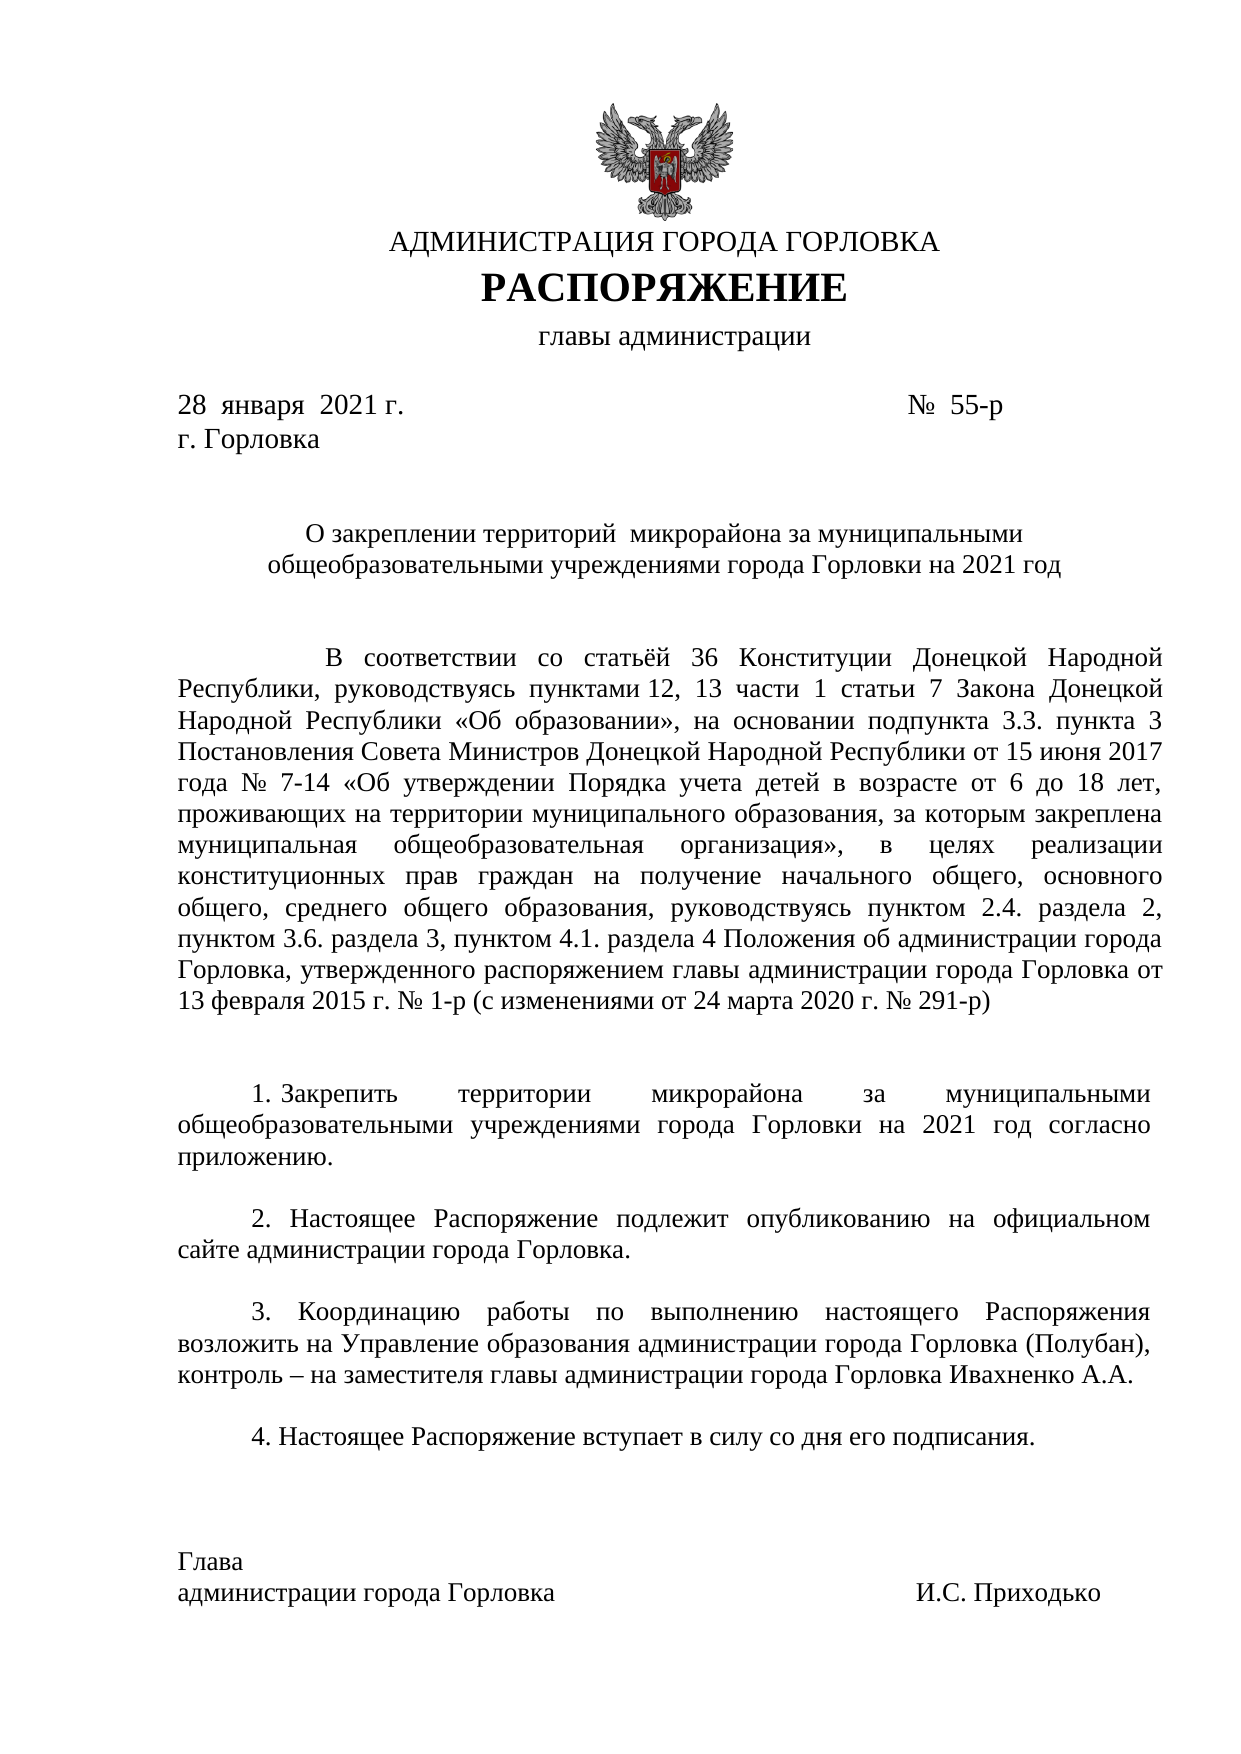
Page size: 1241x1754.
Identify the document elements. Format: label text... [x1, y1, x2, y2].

picture [595, 103, 734, 221]
text общеобразовательными учреждениями города Горловки на 2021 год [177, 548, 1152, 579]
text администрации города Горловка И.С. Приходько [177, 1576, 1152, 1607]
text г. Горловка [177, 421, 1152, 454]
text В соответствии со статьёй 36 Конституции Донецкой Народной Республики, руководствуясь пунктами 12, 13 части 1 статьи 7 Закона Донецкой Народной Республики «Об образовании», на основании подпункта 3.3. пункта 3 Постановления Совета Министров Донецкой Народной Республики от 15 июня 2017 года № 7-14 «Об утверждении Порядка учета детей в возрасте от 6 до 18 лет, проживающих на территории муниципального образования, за которым закреплена муниципальная общеобразовательная организация», в целях реализации конституционных прав граждан на получение начального общего, основного общего, среднего общего образования, руководствуясь пунктом 2.4. раздела 2, пунктом 3.6. раздела 3, пунктом 4.1. раздела 4 Положения об администрации города Горловка, утвержденного распоряжением главы администрации города Горловка от 13 февраля 2015 г. № 1-р (с изменениями от 24 марта 2020 г. № 291-р) [177, 641, 1163, 1015]
text Глава [177, 1545, 1152, 1576]
text главы администрации [177, 318, 1152, 351]
text 3. Координацию работы по выполнению настоящего Распоряжения возложить на Управление образования администрации города Горловка (Полубан), контроль – на заместителя главы администрации города Горловка Ивахненко А.А. [177, 1296, 1152, 1389]
text 28 января 2021 г. № 55-р [177, 387, 1152, 421]
text 1. Закрепить территории микрорайона за муниципальными общеобразовательными учреждениями города Горловки на 2021 год согласно приложению. [177, 1077, 1152, 1171]
text 4. Настоящее Распоряжение вступает в силу со дня его подписания. [177, 1420, 1152, 1451]
text 2. Настоящее Распоряжение подлежит опубликованию на официальном сайте администрации города Горловка. [177, 1202, 1152, 1264]
text О закреплении территорий микрорайона за муниципальными [177, 517, 1152, 548]
text АДМИНИСТРАЦИЯ ГОРОДА ГОРЛОВКА [177, 224, 1152, 258]
text РАСПОРЯЖЕНИЕ [177, 263, 1152, 311]
